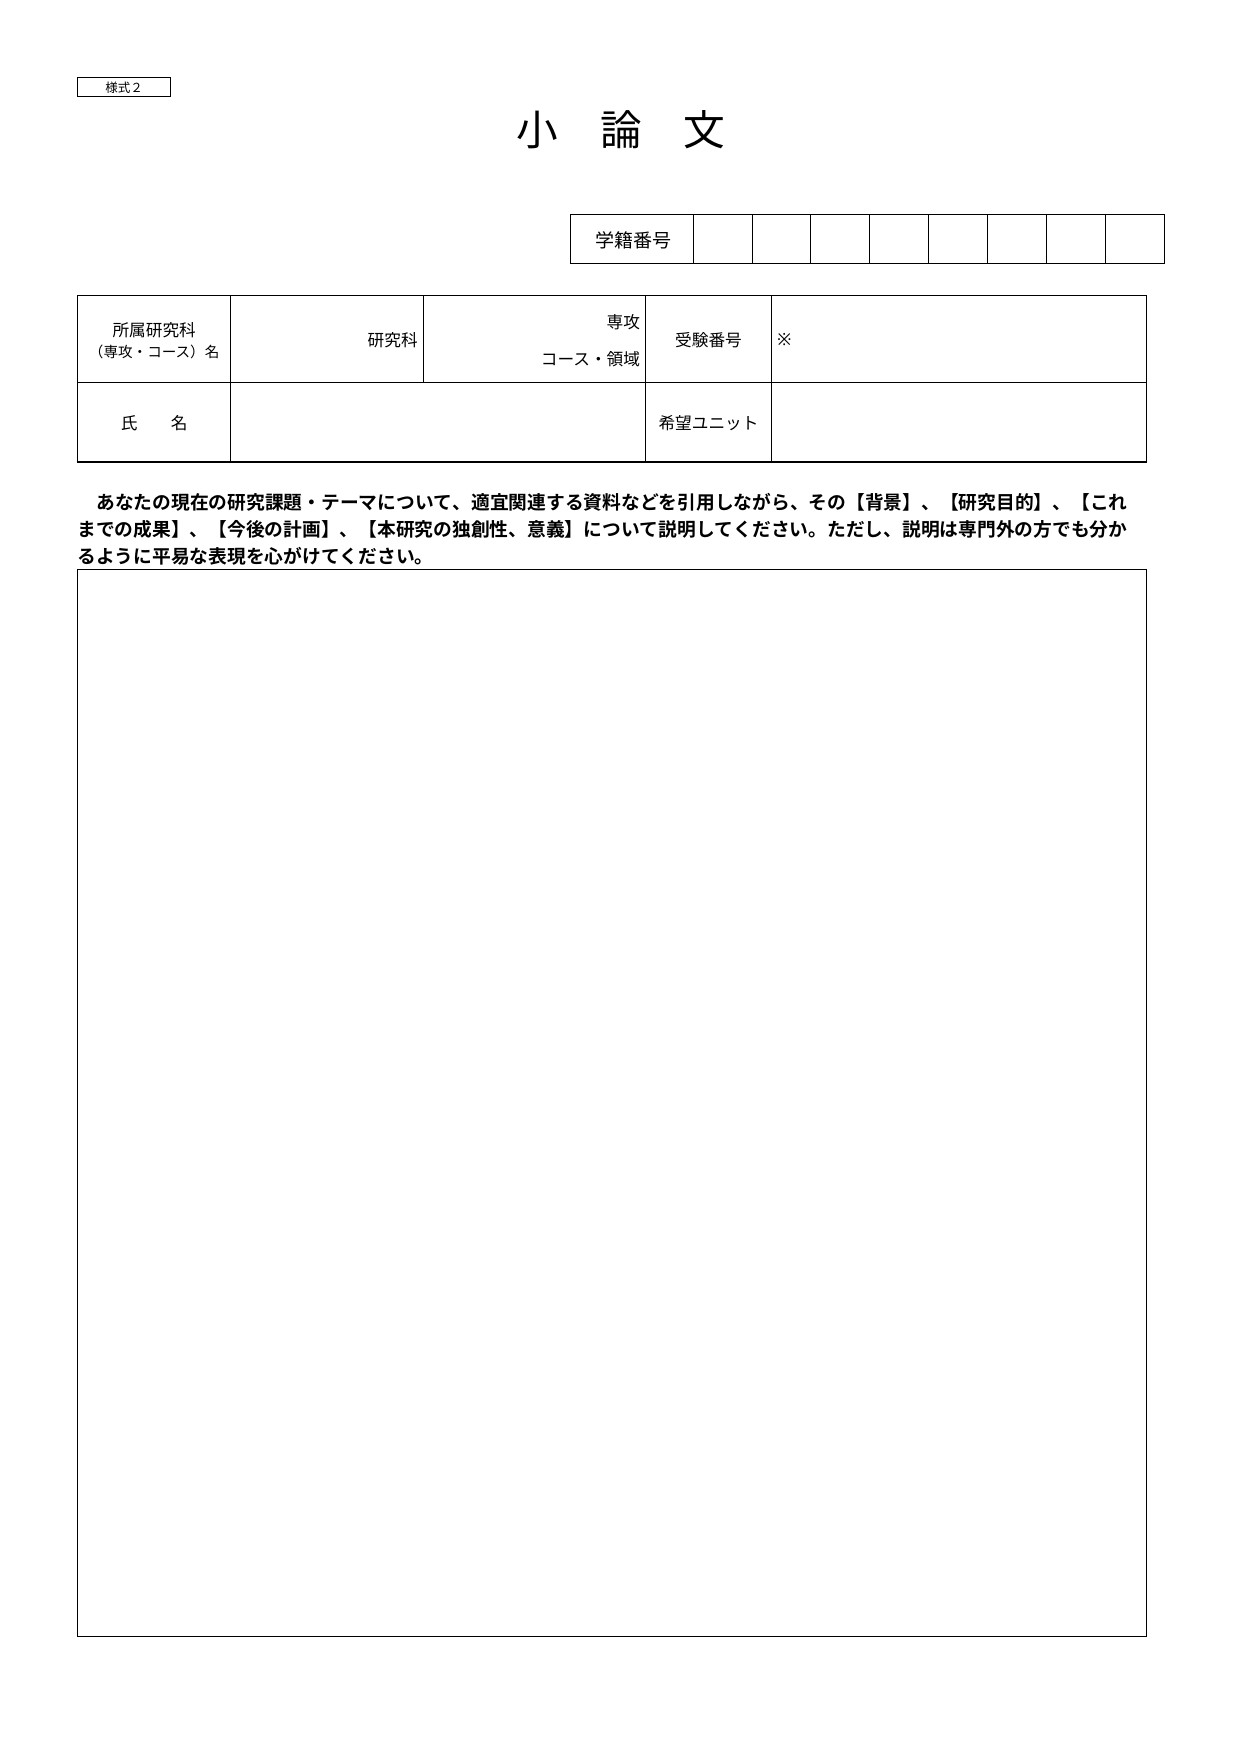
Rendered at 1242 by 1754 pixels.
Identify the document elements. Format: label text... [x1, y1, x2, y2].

text あなたの現在の研究課題・テーマについて、適宜関連する資料などを引用しながら、その【背景】、【研究目的】、【これまでの成果】、【今後の計画】、【本研究の独創性、意義】について説明してください。ただし、説明は専門外の方でも分かるように平易な表現を心がけてください。 [77, 487, 1141, 569]
table_header [870, 215, 928, 263]
table_header 受験番号 [646, 296, 771, 382]
table_header [811, 215, 869, 263]
table_header [1047, 215, 1105, 263]
table_cell 氏 名 [78, 383, 230, 461]
text 小 論 文 [77, 97, 1164, 158]
table_cell 希望ユニット [646, 383, 771, 461]
table_header 学籍番号 [571, 215, 693, 263]
table_header 様式２ [78, 78, 170, 96]
table_header ※ [772, 296, 1146, 382]
table_header [929, 215, 987, 263]
table_cell [231, 383, 645, 461]
table_header 所属研究科 （専攻・コース）名 [78, 296, 230, 382]
table_header [78, 570, 1146, 1636]
table_header 専攻 コース・領域 [424, 296, 645, 382]
table_header [1106, 215, 1164, 263]
table_header [988, 215, 1046, 263]
table_cell [772, 383, 1146, 461]
table_header [753, 215, 810, 263]
table_header 研究科 [231, 296, 423, 382]
table_header [694, 215, 752, 263]
